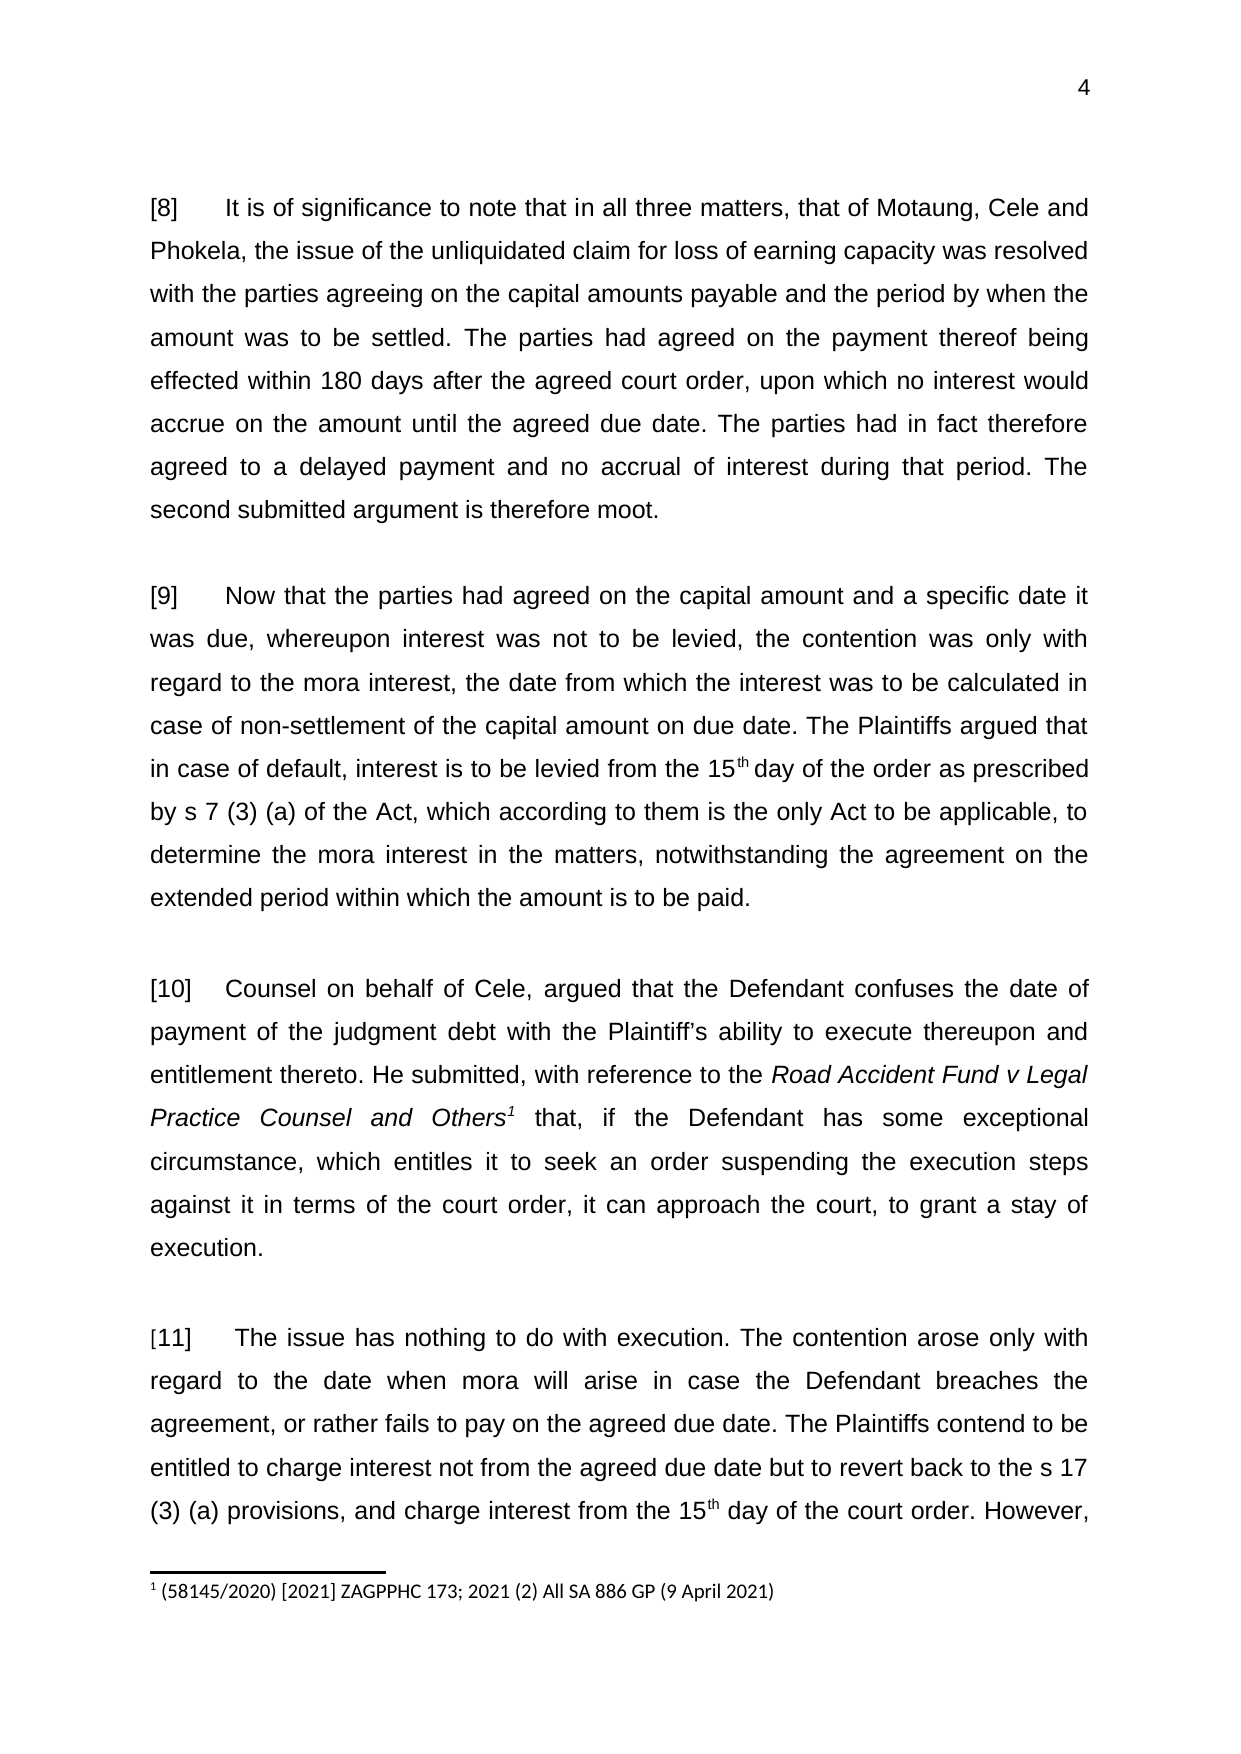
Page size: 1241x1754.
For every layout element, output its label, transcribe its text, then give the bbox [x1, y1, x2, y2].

list [9] Now that the parties had agreed on the capital amount and a specific date it was due, whereupon interest was not to be levied, the contention was only with regard to the mora interest, the date from which the interest was to be calculated in case of non-settlement of the capital amount on due date. The Plaintiffs argued that in case of default, interest is to be levied from the 15th day of the order as prescribed by s 7 (3) (a) of the Act, which according to them is the only Act to be applicable, to determine the mora interest in the matters, notwithstanding the agreement on the extended period within which the amount is to be paid. [150, 581, 1090, 912]
list [8] It is of significance to note that in all three matters, that of Motaung, Cele and Phokela, the issue of the unliquidated claim for loss of earning capacity was resolved with the parties agreeing on the capital amounts payable and the period by when the amount was to be settled. The parties had agreed on the payment thereof being effected within 180 days after the agreed court order, upon which no interest would accrue on the amount until the agreed due date. The parties had in fact therefore agreed to a delayed payment and no accrual of interest during that period. The second submitted argument is therefore moot. [150, 193, 1090, 524]
list [10] Counsel on behalf of Cele, argued that the Defendant confuses the date of payment of the judgment debt with the Plaintiff’s ability to execute thereupon and entitlement thereto. He submitted, with reference to the Road Accident Fund v Legal Practice Counsel and Others that, if the Defendant has some exceptional circumstance, which entitles it to seek an order suspending the execution steps against it in terms of the court order, it can approach the court, to grant a stay of execution. [150, 974, 1090, 1261]
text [150, 1323, 1090, 1524]
